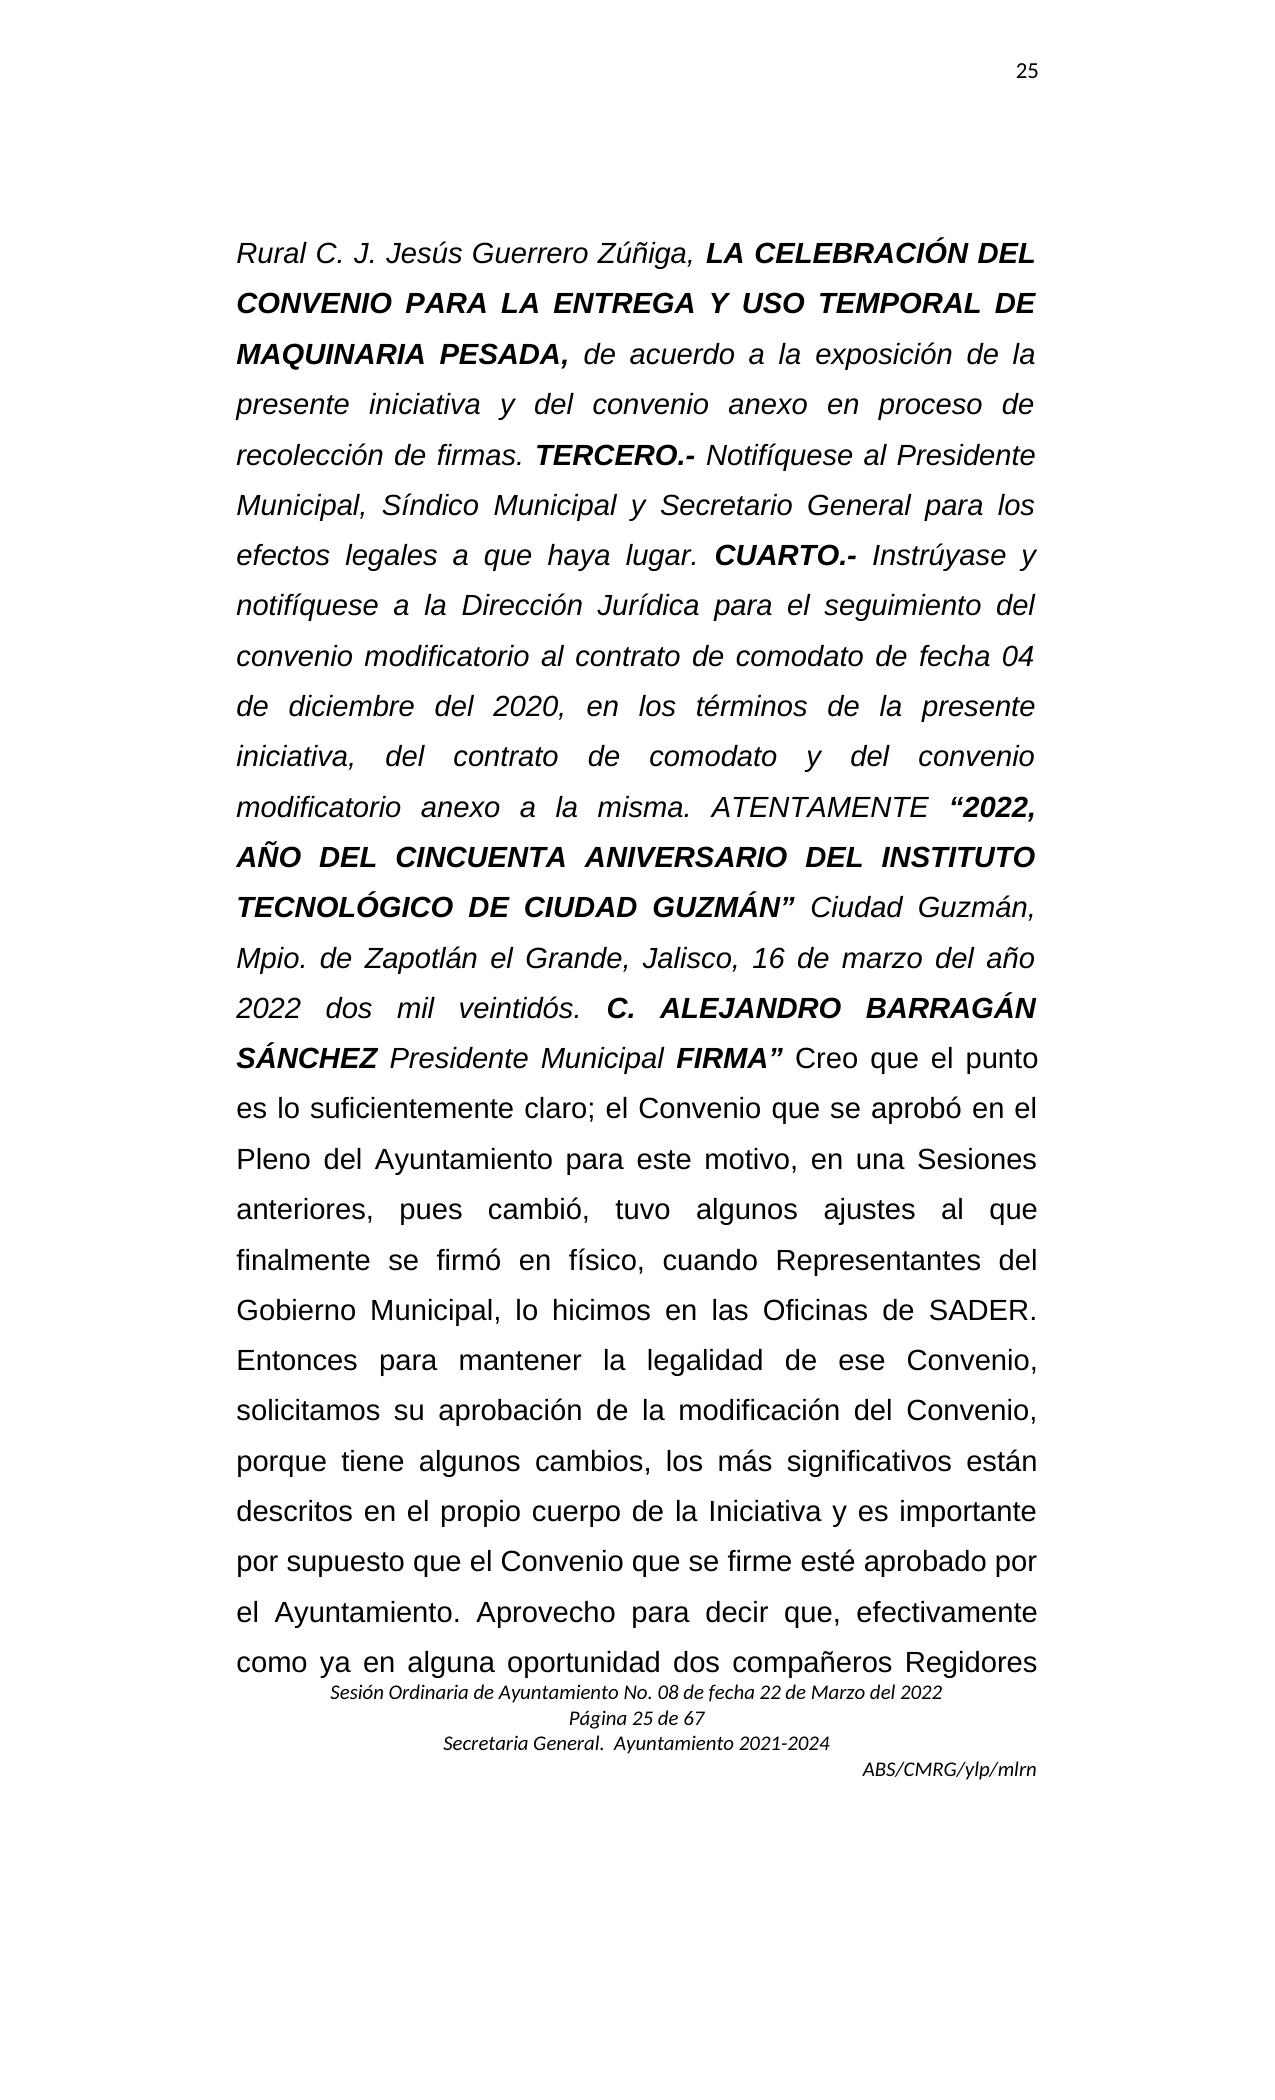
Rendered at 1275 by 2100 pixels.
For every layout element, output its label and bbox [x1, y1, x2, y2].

text [236, 236, 1039, 1678]
